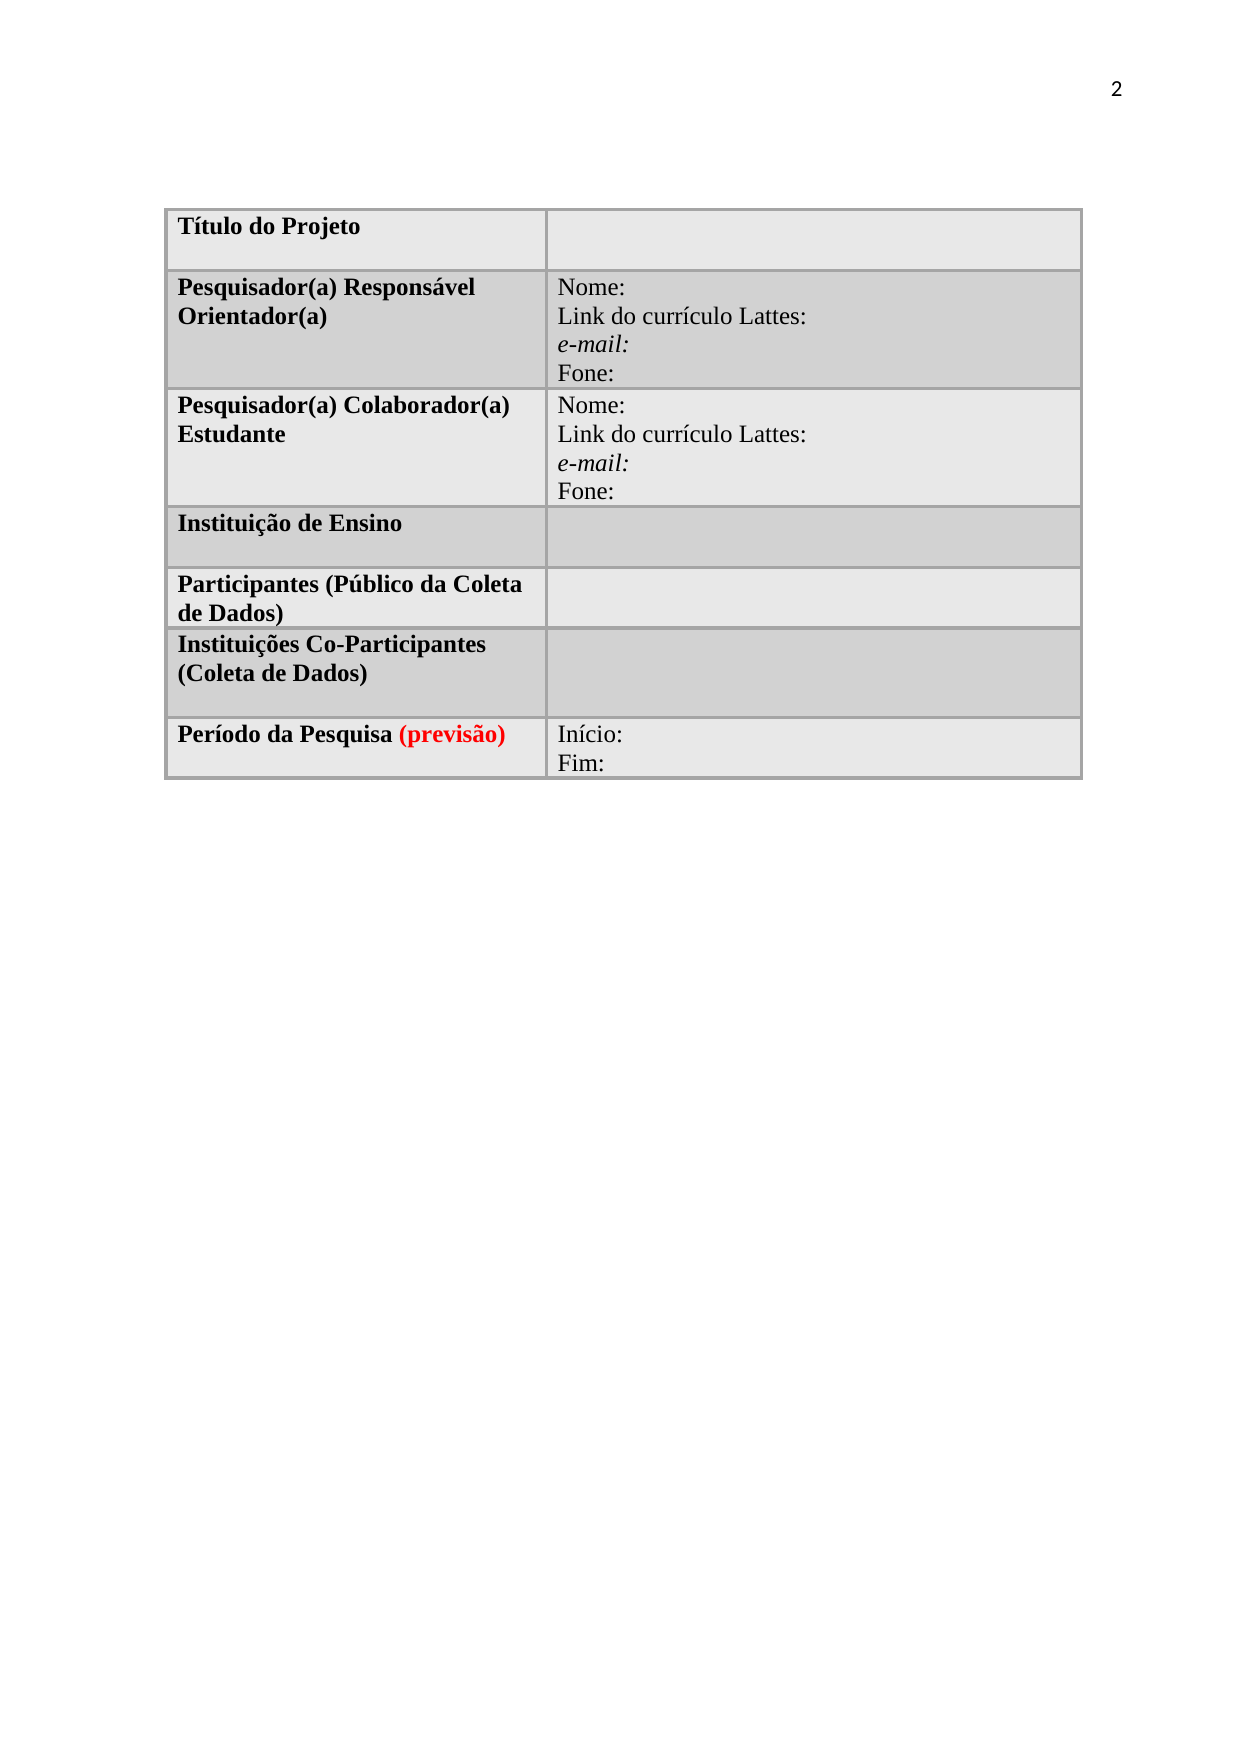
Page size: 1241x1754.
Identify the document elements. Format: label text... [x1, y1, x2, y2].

table_cell Início: Fim: [548, 719, 1080, 776]
table_cell Nome: Link do currículo Lattes: e-mail: Fone: [548, 272, 1080, 387]
table_cell [548, 569, 1080, 626]
table_cell Pesquisador(a) Colaborador(a) Estudante [168, 390, 545, 505]
table_cell Período da Pesquisa (previsão) [168, 719, 545, 776]
table_cell Instituição de Ensino [168, 508, 545, 566]
table_header Título do Projeto [168, 211, 545, 269]
table_cell [548, 508, 1080, 566]
table_cell Pesquisador(a) Responsável Orientador(a) [168, 272, 545, 387]
table_cell [548, 630, 1080, 716]
table_cell Instituições Co-Participantes (Coleta de Dados) [168, 630, 545, 716]
table_header [548, 211, 1080, 269]
table_cell Participantes (Público da Coleta de Dados) [168, 569, 545, 626]
table_cell Nome: Link do currículo Lattes: e-mail: Fone: [548, 390, 1080, 505]
